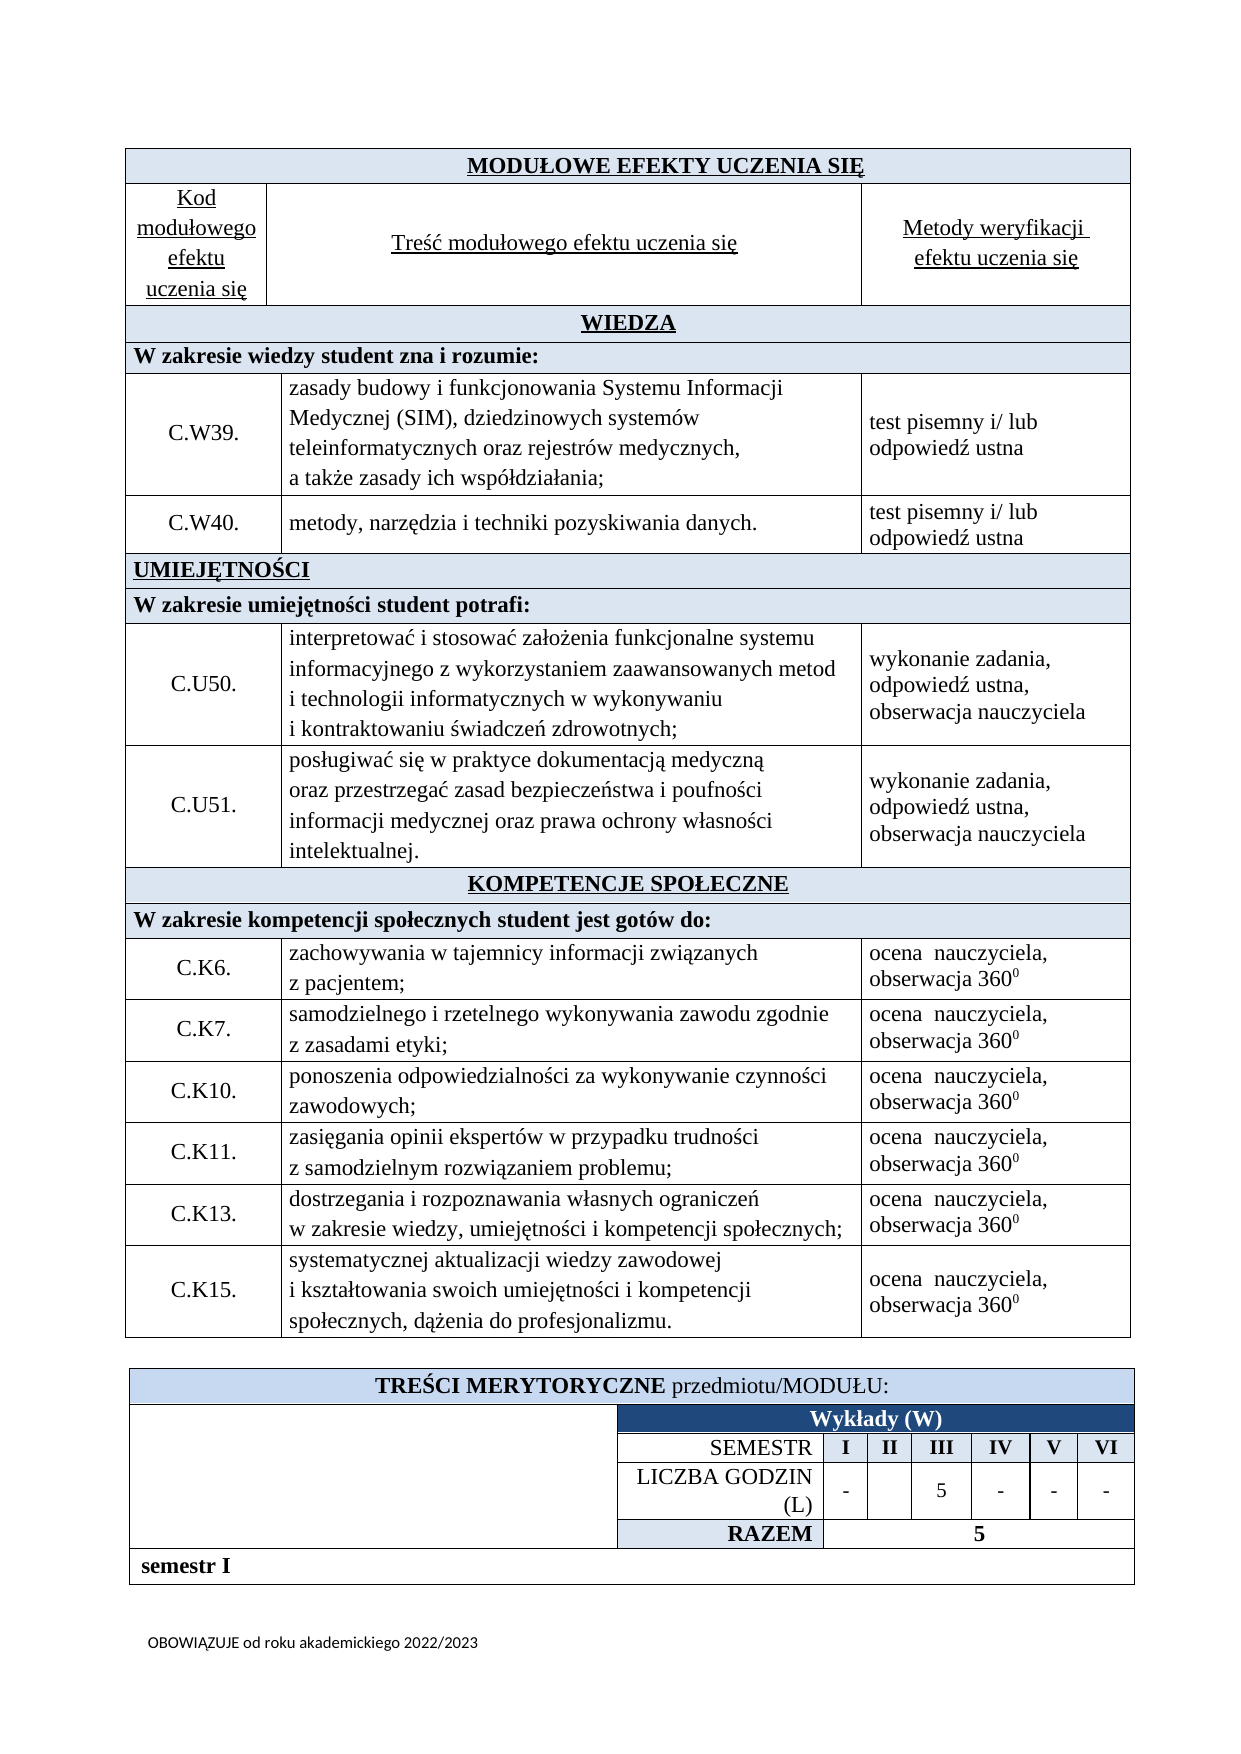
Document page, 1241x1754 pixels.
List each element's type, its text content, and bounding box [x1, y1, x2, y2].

table_cell - [1031, 1463, 1077, 1519]
table_cell W zakresie kompetencji społecznych student jest gotów do: [126, 904, 1130, 938]
table_cell - [972, 1463, 1029, 1519]
table_cell C.W40. [126, 496, 281, 552]
table_cell C.K6. [126, 939, 281, 999]
table_cell V [1031, 1434, 1077, 1462]
table_cell test pisemny i/ lub odpowiedź ustna [862, 374, 1130, 495]
table_cell C.K7. [126, 1000, 281, 1061]
table_cell Metody weryfikacji efektu uczenia się [862, 184, 1130, 305]
table_cell III [912, 1434, 971, 1462]
table_cell ocena nauczyciela, obserwacja 3600 [862, 1123, 1130, 1184]
table_cell C.K15. [126, 1246, 281, 1337]
table_cell metody, narzędzia i techniki pozyskiwania danych. [282, 496, 861, 552]
table_cell 5 [824, 1520, 1134, 1548]
table_cell wykonanie zadania, odpowiedź ustna, obserwacja nauczyciela [862, 624, 1130, 745]
table_cell dostrzegania i rozpoznawania własnych ograniczeń w zakresie wiedzy, umiejętności i kompetencji społecznych; [282, 1185, 861, 1245]
table_cell RAZEM [618, 1520, 823, 1548]
table_cell ocena nauczyciela, obserwacja 3600 [862, 1185, 1130, 1245]
table_cell C.K13. [126, 1185, 281, 1245]
table_cell W zakresie umiejętności student potrafi: [126, 589, 1130, 623]
table_cell test pisemny i/ lub odpowiedź ustna [862, 496, 1130, 552]
table_cell C.W39. [126, 374, 281, 495]
table_cell UMIEJĘTNOŚCI [126, 554, 1130, 588]
table_cell C.K10. [126, 1062, 281, 1122]
table_cell ocena nauczyciela, obserwacja 3600 [862, 1062, 1130, 1122]
table_cell zachowywania w tajemnicy informacji związanych z pacjentem; [282, 939, 861, 999]
table_cell ponoszenia odpowiedzialności za wykonywanie czynności zawodowych; [282, 1062, 861, 1122]
table_cell ocena nauczyciela, obserwacja 3600 [862, 939, 1130, 999]
table_cell Treść modułowego efektu uczenia się [267, 184, 861, 305]
table_cell KOMPETENCJE SPOŁECZNE [126, 868, 1130, 902]
table_cell wykonanie zadania, odpowiedź ustna, obserwacja nauczyciela [862, 746, 1130, 867]
table_cell C.U51. [126, 746, 281, 867]
table_cell [868, 1463, 911, 1519]
table_cell zasady budowy i funkcjonowania Systemu Informacji Medycznej (SIM), dziedzinowych systemów teleinformatycznych oraz rejestrów medycznych, a także zasady ich współdziałania; [282, 374, 861, 495]
table_cell WIEDZA [126, 306, 1130, 342]
table_cell systematycznej aktualizacji wiedzy zawodowej i kształtowania swoich umiejętności i kompetencji społecznych, dążenia do profesjonalizmu. [282, 1246, 861, 1337]
table_cell - [824, 1463, 867, 1519]
table_cell II [868, 1434, 911, 1462]
table_cell zasięgania opinii ekspertów w przypadku trudności z samodzielnym rozwiązaniem problemu; [282, 1123, 861, 1184]
table_cell LICZBA GODZIN (L) [618, 1463, 823, 1519]
table_cell 5 [912, 1463, 971, 1519]
table_cell posługiwać się w praktyce dokumentacją medyczną oraz przestrzegać zasad bezpieczeństwa i poufności informacji medycznej oraz prawa ochrony własności intelektualnej. [282, 746, 861, 867]
table_header MODUŁOWE EFEKTY UCZENIA SIĘ [126, 149, 1130, 183]
table_cell - [1078, 1463, 1134, 1519]
table_cell I [824, 1434, 867, 1462]
table_cell [130, 1405, 617, 1548]
table_cell W zakresie wiedzy student zna i rozumie: [126, 343, 1130, 373]
table_cell ocena nauczyciela, obserwacja 3600 [862, 1246, 1130, 1337]
table_cell samodzielnego i rzetelnego wykonywania zawodu zgodnie z zasadami etyki; [282, 1000, 861, 1061]
table_cell ocena nauczyciela, obserwacja 3600 [862, 1000, 1130, 1061]
table_cell VI [1078, 1434, 1134, 1462]
table_header TREŚCI MERYTORYCZNE przedmiotu/MODUŁU: [130, 1369, 1134, 1403]
table_cell Kod modułowego efektu uczenia się [126, 184, 266, 305]
table_cell C.K11. [126, 1123, 281, 1184]
table_cell Wykłady (W) [618, 1405, 1134, 1432]
table_cell SEMESTR [618, 1434, 823, 1462]
table_cell semestr I [130, 1549, 1134, 1584]
table_cell IV [972, 1434, 1029, 1462]
table_cell C.U50. [126, 624, 281, 745]
table_cell interpretować i stosować założenia funkcjonalne systemu informacyjnego z wykorzystaniem zaawansowanych metod i technologii informatycznych w wykonywaniu i kontraktowaniu świadczeń zdrowotnych; [282, 624, 861, 745]
